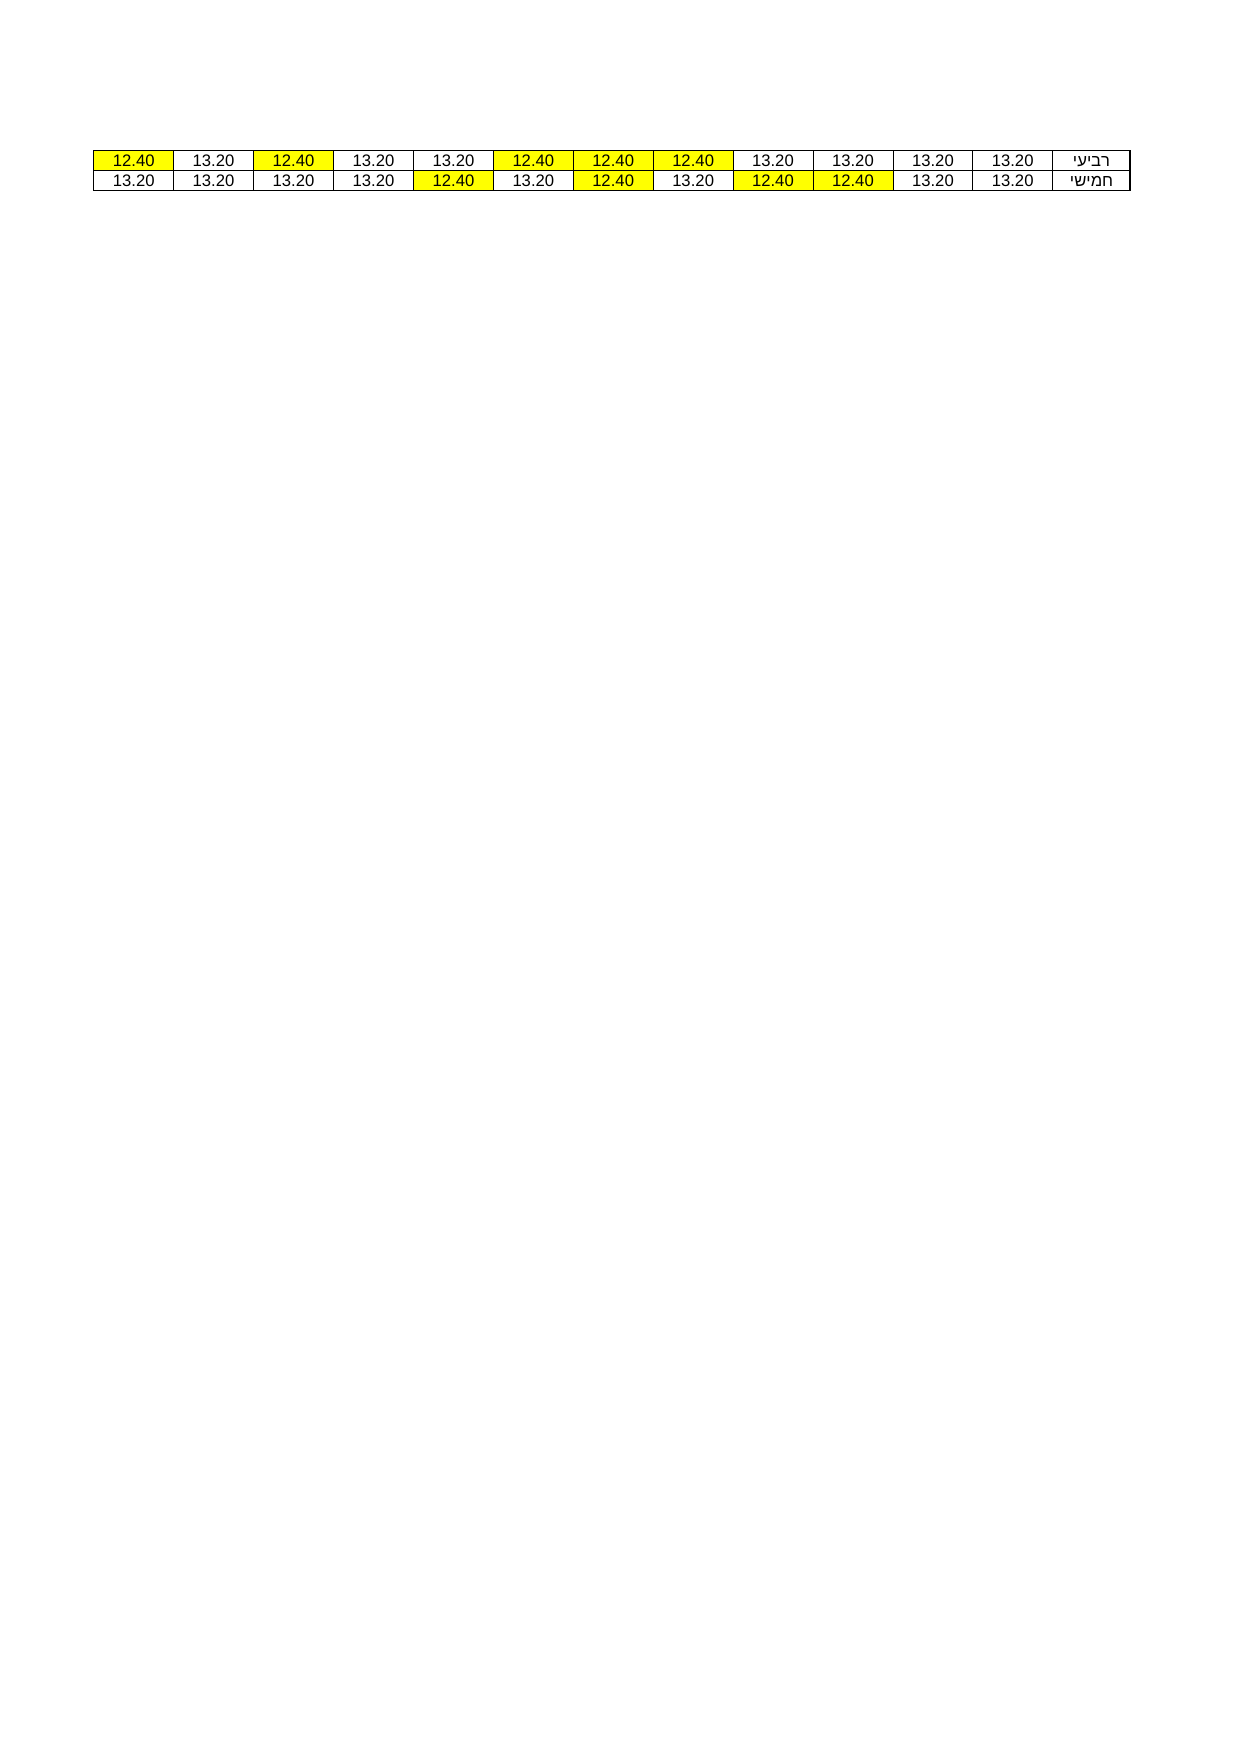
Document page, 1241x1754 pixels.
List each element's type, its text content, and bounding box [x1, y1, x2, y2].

table_cell 12.40 [654, 151, 733, 170]
table_cell 13.20 [334, 171, 413, 190]
table_cell 13.20 [94, 171, 173, 190]
table_cell 12.40 [814, 171, 893, 190]
table_cell 12.40 [574, 151, 653, 170]
table_cell 12.40 [574, 171, 653, 190]
table_cell 13.20 [494, 171, 573, 190]
table_cell 13.20 [894, 171, 972, 190]
table_cell 13.20 [414, 151, 493, 170]
table_cell 13.20 [973, 151, 1052, 170]
table_cell 12.40 [494, 151, 573, 170]
table_cell 12.40 [94, 151, 173, 170]
table_cell 12.40 [734, 171, 813, 190]
table_cell 13.20 [174, 151, 253, 170]
table_cell 13.20 [254, 171, 333, 190]
table_cell 12.40 [254, 151, 333, 170]
table_cell 13.20 [734, 151, 813, 170]
table_cell 13.20 [174, 171, 253, 190]
table_cell 13.20 [973, 171, 1052, 190]
table_cell 13.20 [334, 151, 413, 170]
table_cell 12.40 [414, 171, 493, 190]
table_cell 13.20 [894, 151, 972, 170]
table_cell רביעי [1053, 151, 1129, 170]
table_cell חמישי [1053, 171, 1129, 190]
table_cell 13.20 [814, 151, 893, 170]
table_cell 13.20 [654, 171, 733, 190]
